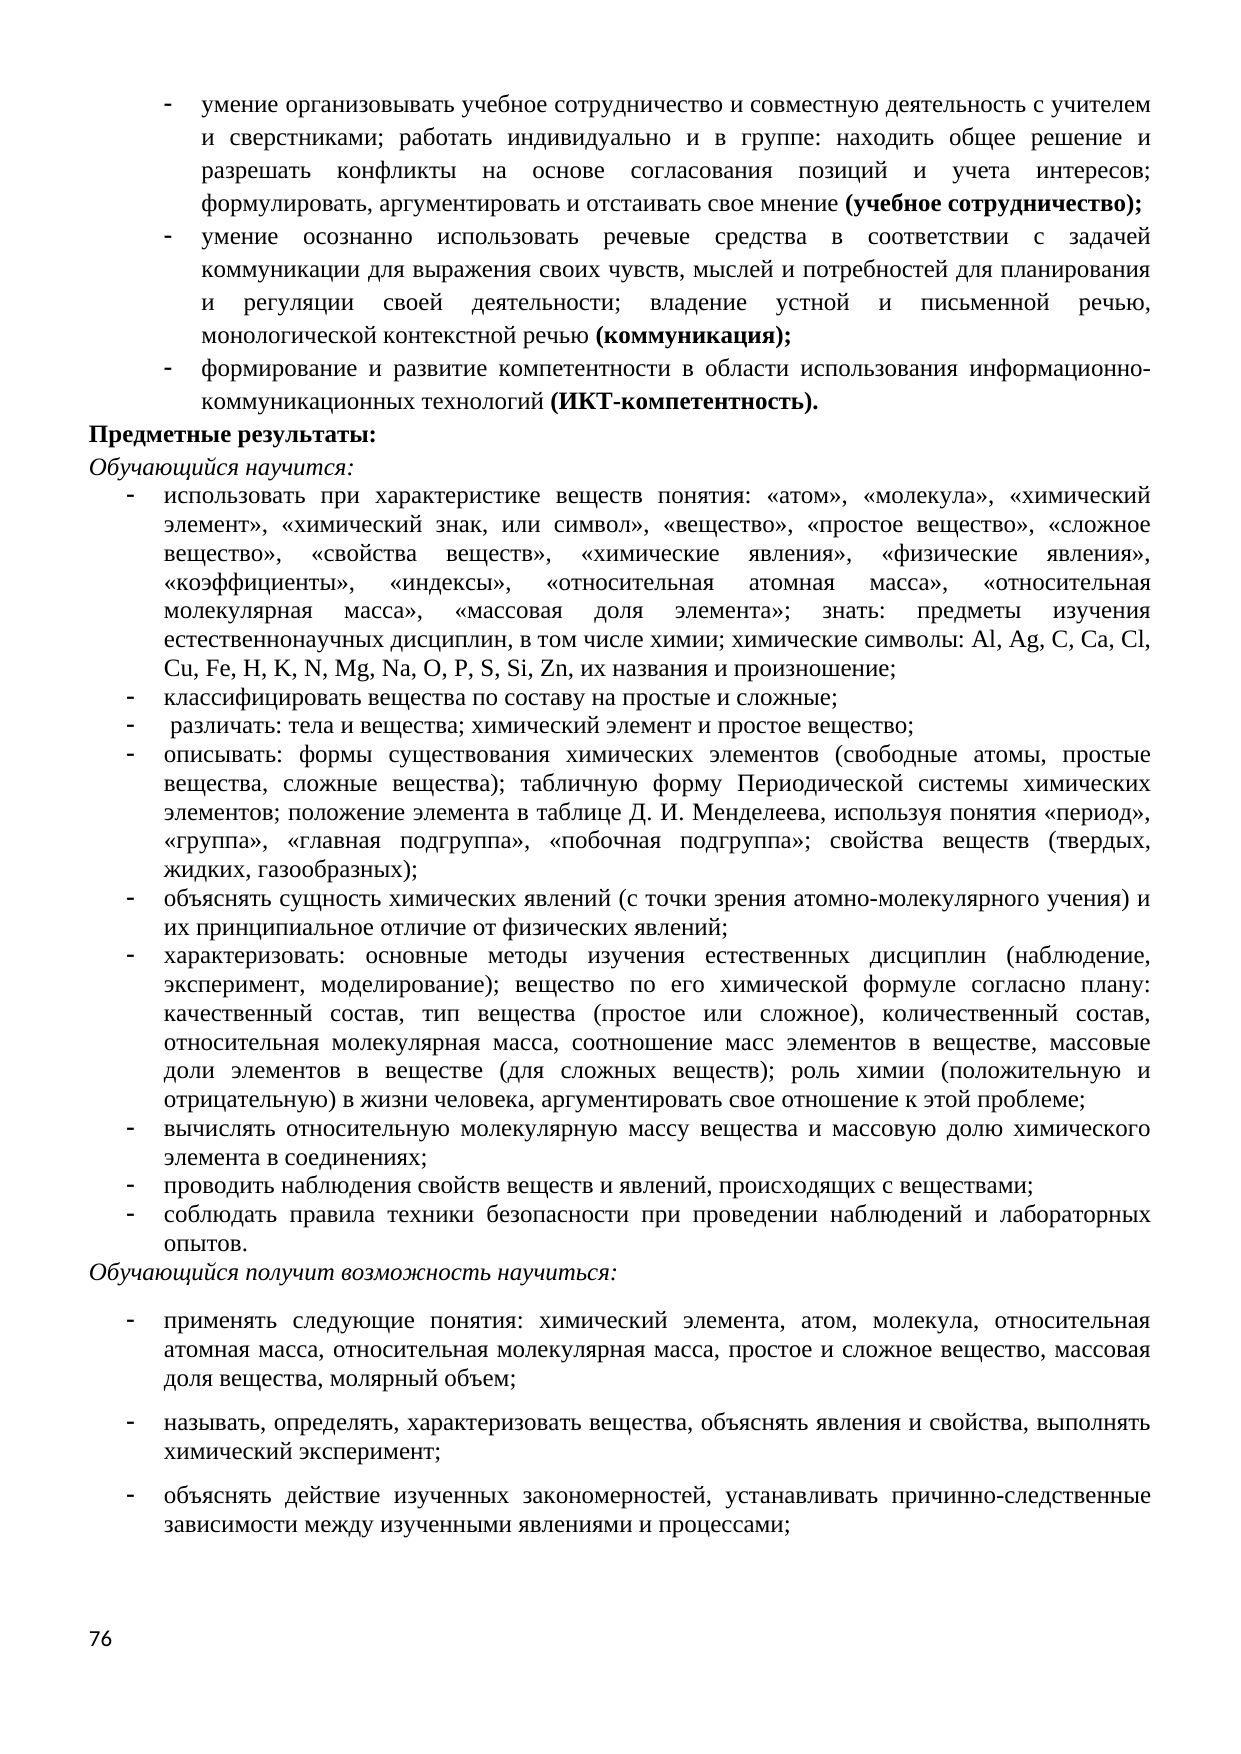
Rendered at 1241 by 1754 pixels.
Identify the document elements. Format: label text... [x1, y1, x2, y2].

list классифицировать вещества по составу на простые и сложные; [126, 682, 1152, 711]
list вычислять относительную молекулярную массу вещества и массовую долю химического элемента в соединениях; [126, 1113, 1152, 1171]
list характеризовать: основные методы изучения естественных дисциплин (наблюдение, эксперимент, моделирование); вещество по его химической формуле согласно плану: качественный состав, тип вещества (простое или сложное), количественный состав, относительная молекулярная масса, соотношение масс элементов в веществе, массовые доли элементов в веществе (для сложных веществ); роль химии (положительную и отрицательную) в жизни человека, аргументировать свое отношение к этой проблеме; [126, 941, 1152, 1113]
list применять следующие понятия: химический элемента, атом, молекула, относительная атомная масса, относительная молекулярная масса, простое и сложное вещество, массовая доля вещества, молярный объем; [126, 1306, 1152, 1392]
list объяснять сущность химических явлений (с точки зрения атомно-молекулярного учения) и их принципиальное отличие от физических явлений; [126, 883, 1152, 941]
text Обучающийся научится: [89, 452, 1152, 481]
list проводить наблюдения свойств веществ и явлений, происходящих с веществами; [126, 1171, 1152, 1199]
list использовать при характеристике веществ понятия: «атом», «молекула», «химический элемент», «химический знак, или символ», «вещество», «простое вещество», «сложное вещество», «свойства веществ», «химические явления», «физические явления», «коэффициенты», «индексы», «относительная атомная масса», «относительная молекулярная масса», «массовая доля элемента»; знать: предметы изучения естественнонаучных дисциплин, в том числе химии; химические символы: Al, Ag, C, Ca, Cl, Cu, Fe, H, K, N, Mg, Na, O, P, S, Si, Zn, их названия и произношение; [126, 481, 1152, 682]
list умение организовывать учебное сотрудничество и совместную деятельность с учителем и сверстниками; работать индивидуально и в группе: находить общее решение и разрешать конфликты на основе согласования позиций и учета интересов; формулировать, аргументировать и отстаивать свое мнение (учебное сотрудничество); [164, 89, 1152, 216]
list называть, определять, характеризовать вещества, объяснять явления и свойства, выполнять химический эксперимент; [126, 1407, 1152, 1465]
list формирование и развитие компетентности в области использования информационно-коммуникационных технологий (ИКТ-компетентность). [164, 353, 1152, 414]
list описывать: формы существования химических элементов (свободные атомы, простые вещества, сложные вещества); табличную форму Периодической системы химических элементов; положение элемента в таблице Д. И. Менделеева, используя понятия «период», «группа», «главная подгруппа», «побочная подгруппа»; свойства веществ (твердых, жидких, газообразных); [126, 739, 1152, 883]
list объяснять действие изученных закономерностей, устанавливать причинно-следственные зависимости между изученными явлениями и процессами; [126, 1481, 1152, 1538]
text Обучающийся получит возможность научиться: [89, 1257, 1152, 1286]
list соблюдать правила техники безопасности при проведении наблюдений и лабораторных опытов. [126, 1199, 1152, 1257]
text Предметные результаты: [89, 419, 1152, 448]
list умение осознанно использовать речевые средства в соответствии с задачей коммуникации для выражения своих чувств, мыслей и потребностей для планирования и регуляции своей деятельности; владение устной и письменной речью, монологической контекстной речью (коммуникация); [164, 221, 1152, 348]
list различать: тела и вещества; химический элемент и простое вещество; [126, 711, 1152, 739]
